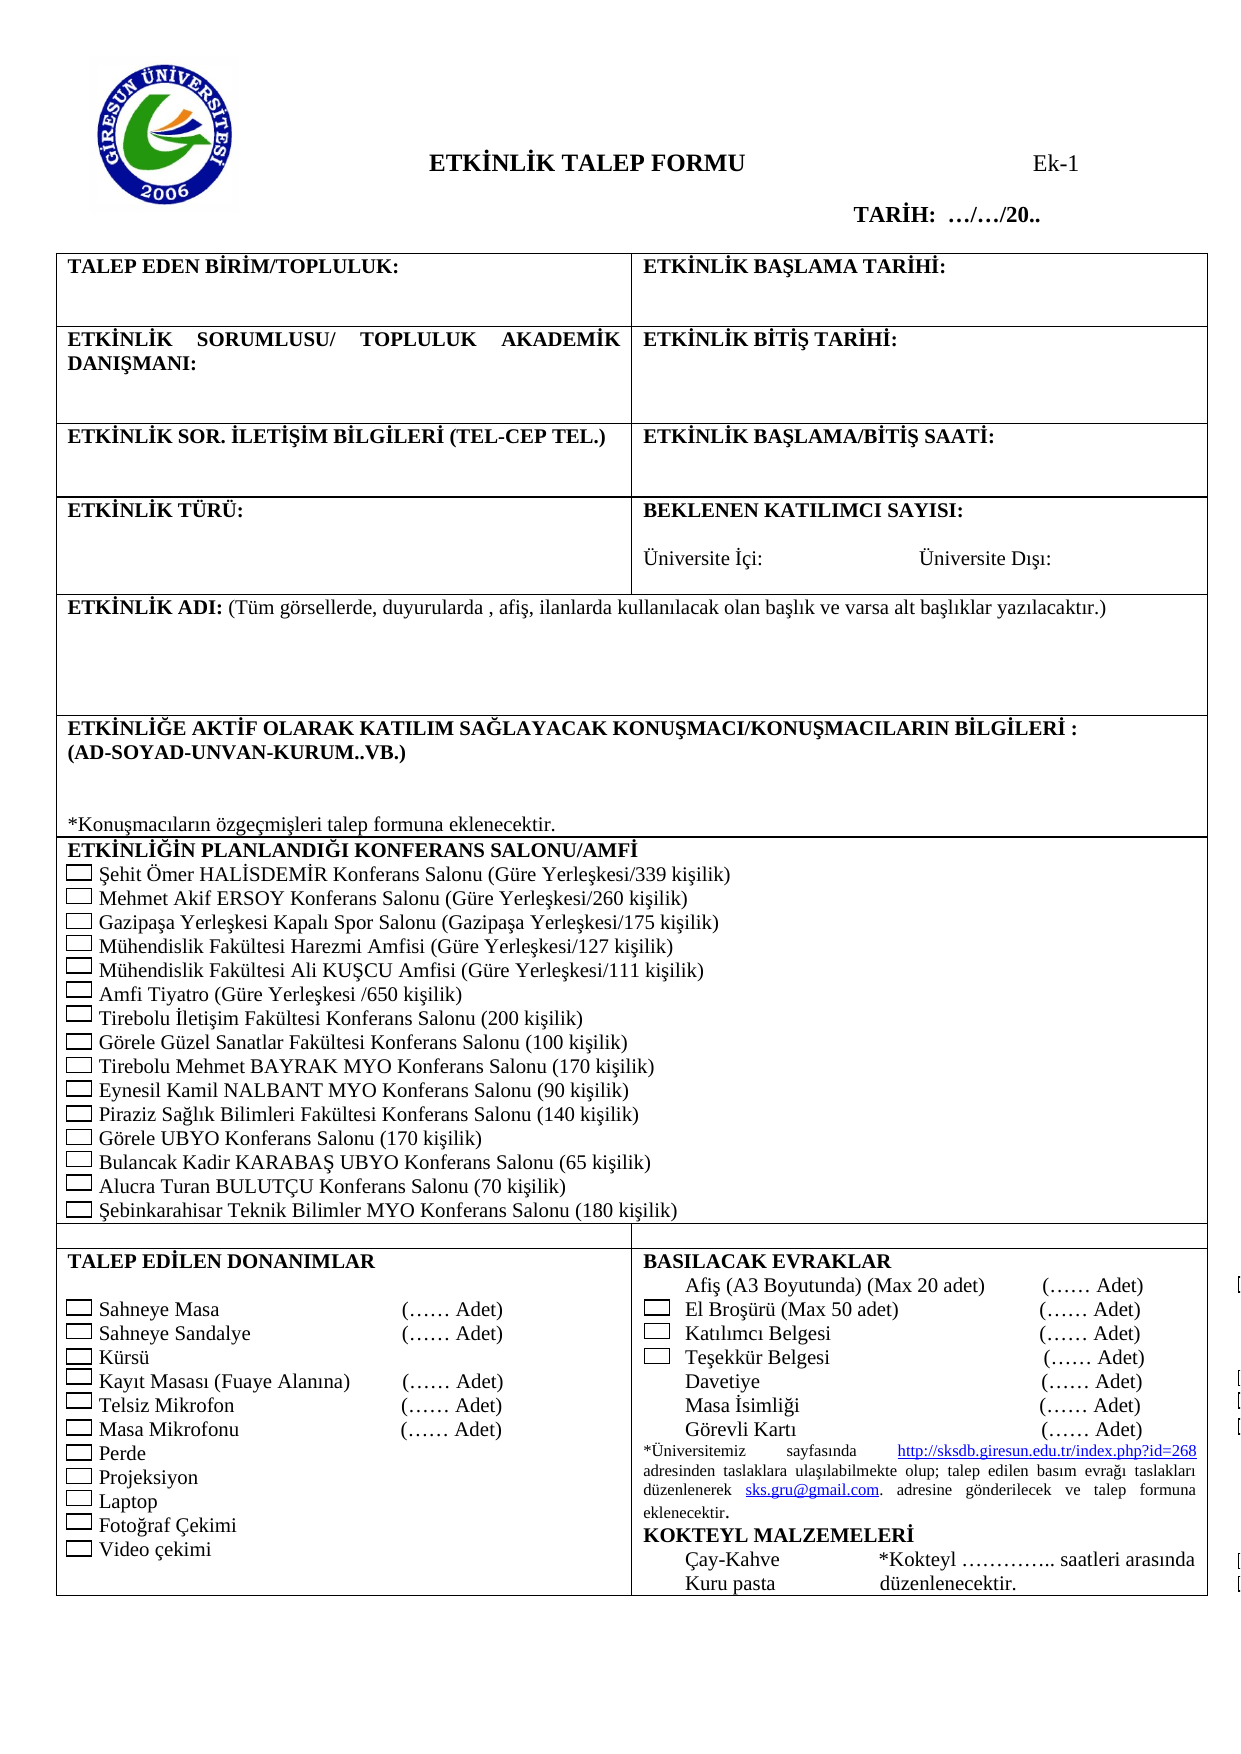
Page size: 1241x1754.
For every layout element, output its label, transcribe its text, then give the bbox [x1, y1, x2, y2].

table_cell [632, 1224, 1207, 1248]
table_cell ETKİNLİK SORUMLUSU/ TOPLULUK AKADEMİK DANIŞMANI: [57, 327, 631, 423]
table_header ETKİNLİK BAŞLAMA TARİHİ: [632, 254, 1207, 326]
table_cell BEKLENEN KATILIMCI SAYISI: Üniversite İçi: Üniversite Dışı: [632, 498, 1207, 594]
table_cell ETKİNLİĞE AKTİF OLARAK KATILIM SAĞLAYACAK KONUŞMACI/KONUŞMACILARIN BİLGİLERİ : (AD-SOYAD-UNVAN-KURUM..VB.) *Konuşmacıların özgeçmişleri talep formuna eklenecektir. [57, 716, 1207, 836]
table_cell [57, 1224, 631, 1248]
text ETKİNLİK TALEP FORMU Ek-1 [148, 148, 1093, 176]
table_cell ETKİNLİK ADI: (Tüm görsellerde, duyurularda , afiş, ilanlarda kullanılacak olan başlık ve varsa alt başlıklar yazılacaktır.) [57, 595, 1207, 715]
table_cell ETKİNLİK BAŞLAMA/BİTİŞ SAATİ: [632, 424, 1207, 496]
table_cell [632, 1249, 1207, 1595]
table_cell ETKİNLİĞİN PLANLANDIĞI KONFERANS SALONU/AMFİ Şehit Ömer HALİSDEMİR Konferans Salonu (Güre Yerleşkesi/339 kişilik) Mehmet Akif ERSOY Konferans Salonu (Güre Yerleşkesi/260 kişilik) Gazipaşa Yerleşkesi Kapalı Spor Salonu (Gazipaşa Yerleşkesi/175 kişilik) Mühendislik Fakültesi Harezmi Amfisi (Güre Yerleşkesi/127 kişilik) Mühendislik Fakültesi Ali KUŞCU Amfisi (Güre Yerleşkesi/111 kişilik) Amfi Tiyatro (Güre Yerleşkesi /650 kişilik) Tirebolu İletişim Fakültesi Konferans Salonu (200 kişilik) Görele Güzel Sanatlar Fakültesi Konferans Salonu (100 kişilik) Tirebolu Mehmet BAYRAK MYO Konferans Salonu (170 kişilik) Eynesil Kamil NALBANT MYO Konferans Salonu (90 kişilik) Piraziz Sağlık Bilimleri Fakültesi Konferans Salonu (140 kişilik) Görele UBYO Konferans Salonu (170 kişilik) Bulancak Kadir KARABAŞ UBYO Konferans Salonu (65 kişilik) Alucra Turan BULUTÇU Konferans Salonu (70 kişilik) Şebinkarahisar Teknik Bilimler MYO Konferans Salonu (180 kişilik) [57, 838, 1207, 1222]
table_cell ETKİNLİK TÜRÜ: [57, 498, 631, 594]
table_cell ETKİNLİK SOR. İLETİŞİM BİLGİLERİ (TEL-CEP TEL.) [57, 424, 631, 496]
table_cell ETKİNLİK BİTİŞ TARİHİ: [632, 327, 1207, 423]
picture [89, 56, 239, 213]
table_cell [57, 1249, 631, 1595]
text TARİH: …/…/20.. [148, 201, 1093, 228]
table_header TALEP EDEN BİRİM/TOPLULUK: [57, 254, 631, 326]
